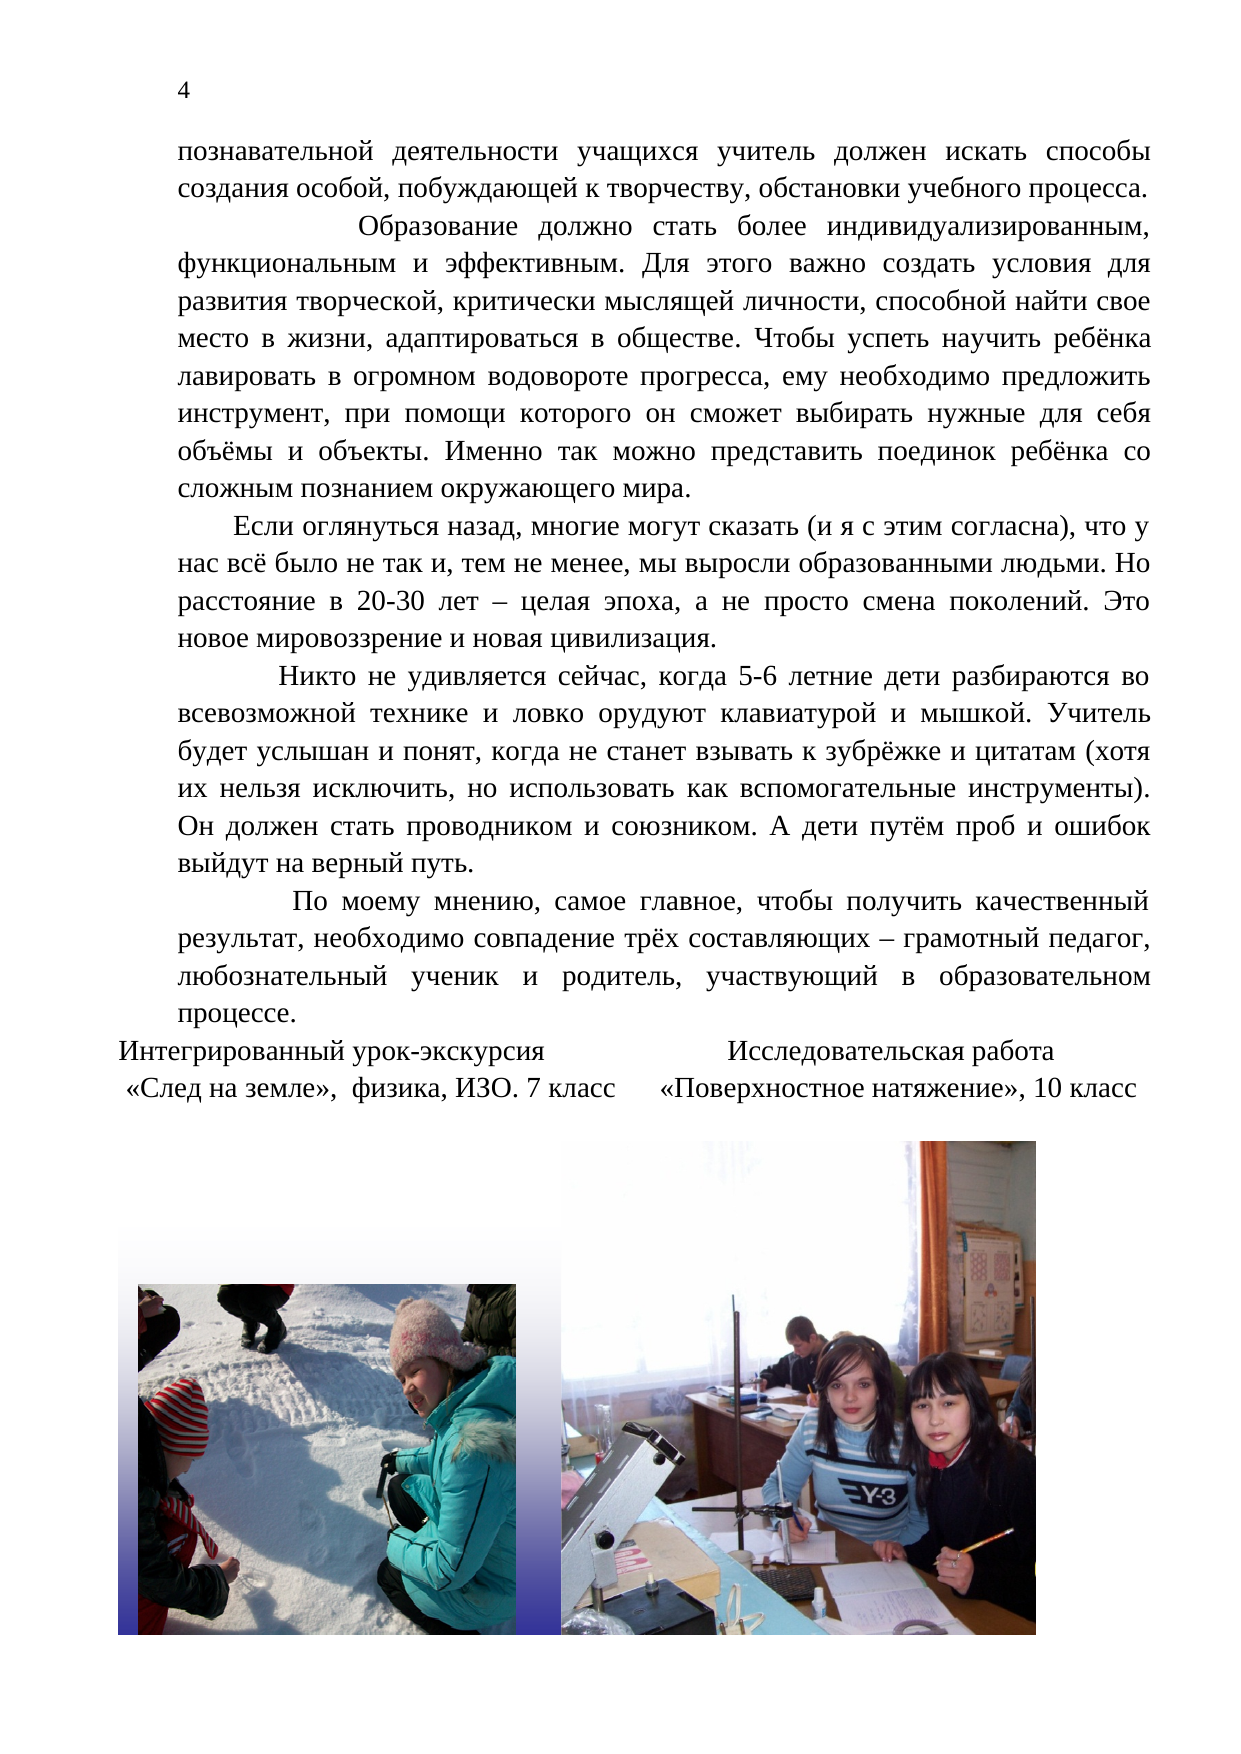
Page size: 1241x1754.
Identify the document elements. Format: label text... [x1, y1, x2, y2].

text Интегрированный урок-экскурсия Исследовательская работа [118, 1029, 1152, 1066]
text Образование должно стать более индивидуализированным, функциональным и эффективным. Для этого важно создать условия для развития творческой, критически мыслящей личности, способной найти свое место в жизни, адаптироваться в обществе. Чтобы успеть научить ребёнка лавировать в огромном водовороте прогресса, ему необходимо предложить инструмент, при помощи которого он сможет выбирать нужные для себя объёмы и объекты. Именно так можно представить поединок ребёнка со сложным познанием окружающего мира. [118, 204, 1152, 504]
text Если оглянуться назад, многие могут сказать (и я с этим согласна), что у нас всё было не так и, тем не менее, мы выросли образованными людьми. Но расстояние в 20-30 лет – целая эпоха, а не просто смена поколений. Это новое мировоззрение и новая цивилизация. [118, 504, 1152, 654]
text Никто не удивляется сейчас, когда 5-6 летние дети разбираются во всевозможной технике и ловко орудуют клавиатурой и мышкой. Учитель будет услышан и понят, когда не станет взывать к зубрёжке и цитатам (хотя их нельзя исключить, но использовать как вспомогательные инструменты). Он должен стать проводником и союзником. А дети путём проб и ошибок выйдут на верный путь. [118, 654, 1152, 879]
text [177, 129, 1152, 204]
text «След на земле», физика, ИЗО. 7 класс «Поверхностное натяжение», 10 класс [118, 1066, 1152, 1104]
picture [118, 1141, 1036, 1635]
text По моему мнению, самое главное, чтобы получить качественный результат, необходимо совпадение трёх составляющих – грамотный педагог, любознательный ученик и родитель, участвующий в образовательном процессе. [118, 879, 1152, 1029]
